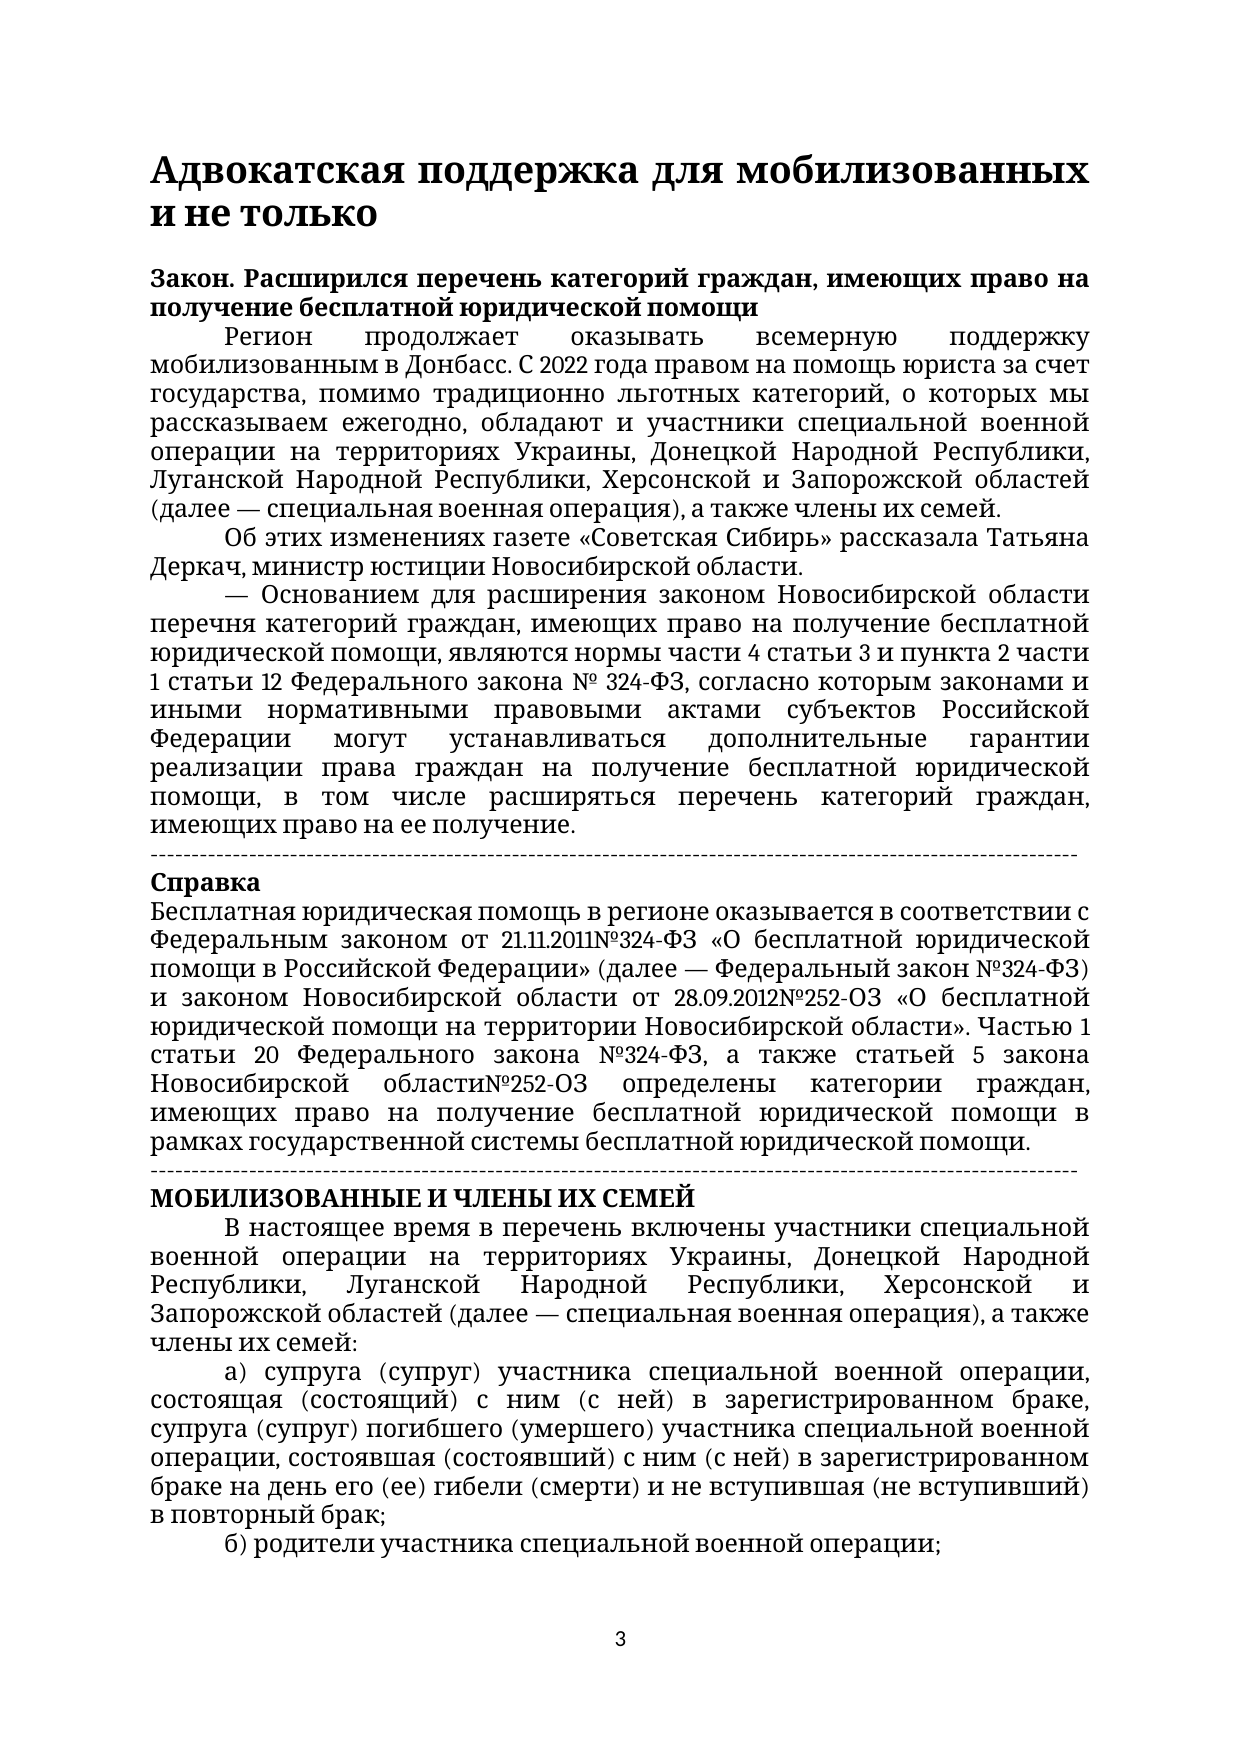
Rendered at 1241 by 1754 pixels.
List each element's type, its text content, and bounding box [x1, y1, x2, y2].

text Бесплатная юридическая помощь в регионе оказывается в соответствии с Федеральным законом от 21.11.2011№324-ФЗ «О бесплатной юридической помощи в Российской Федерации» (далее — Федеральный закон №324-ФЗ) и законом Новосибирской области от 28.09.2012№252-ОЗ «О бесплатной юридической помощи на территории Новосибирской области». Частью 1 статьи 20 Федерального закона №324-ФЗ, а также статьей 5 закона Новосибирской области№252-ОЗ определены категории граждан, имеющих право на получение бесплатной юридической помощи в рамках государственной системы бесплатной юридической помощи. [150, 897, 1090, 1156]
text МОБИЛИЗОВАННЫЕ И ЧЛЕНЫ ИХ СЕМЕЙ [150, 1185, 1090, 1214]
subtitle Адвокатская поддержка для мобилизованных и не только [150, 150, 1090, 236]
text а) супруга (супруг) участника специальной военной операции, состоящая (состоящий) с ним (с ней) в зарегистрированном браке, супруга (супруг) погибшего (умершего) участника специальной военной операции, состоявшая (состоявший) с ним (с ней) в зарегистрированном браке на день его (ее) гибели (смерти) и не вступившая (не вступивший) в повторный брак; [150, 1357, 1090, 1530]
text — Основанием для расширения законом Новосибирской области перечня категорий граждан, имеющих право на получение бесплатной юридической помощи, являются нормы части 4 статьи 3 и пункта 2 части 1 статьи 12 Федерального закона № 324-ФЗ, согласно которым законами и иными нормативными правовыми актами субъектов Российской Федерации могут устанавливаться дополнительные гарантии реализации права граждан на получение бесплатной юридической помощи, в том числе расширяться перечень категорий граждан, имеющих право на ее получение. [150, 581, 1090, 840]
text Об этих изменениях газете «Советская Сибирь» рассказала Татьяна Деркач, министр юстиции Новосибирской области. [150, 524, 1090, 581]
text Справка [150, 869, 1090, 897]
text б) родители участника специальной военной операции; [150, 1530, 1090, 1559]
text ----------------------------------------------------------------------------------------------------------------- [150, 1156, 1090, 1185]
text Регион продолжает оказывать всемерную поддержку мобилизованным в Донбасс. С 2022 года правом на помощь юриста за счет государства, помимо традиционно льготных категорий, о которых мы рассказываем ежегодно, обладают и участники специальной военной операции на территориях Украины, Донецкой Народной Республики, Луганской Народной Республики, Херсонской и Запорожской областей (далее — специальная военная операция), а также члены их семей. [150, 322, 1090, 524]
text В настоящее время в перечень включены участники специальной военной операции на территориях Украины, Донецкой Народной Республики, Луганской Народной Республики, Херсонской и Запорожской областей (далее — специальная военная операция), а также члены их семей: [150, 1214, 1090, 1357]
text ----------------------------------------------------------------------------------------------------------------- [150, 840, 1090, 869]
text Закон. Расширился перечень категорий граждан, имеющих право на получение бесплатной юридической помощи [150, 265, 1090, 322]
